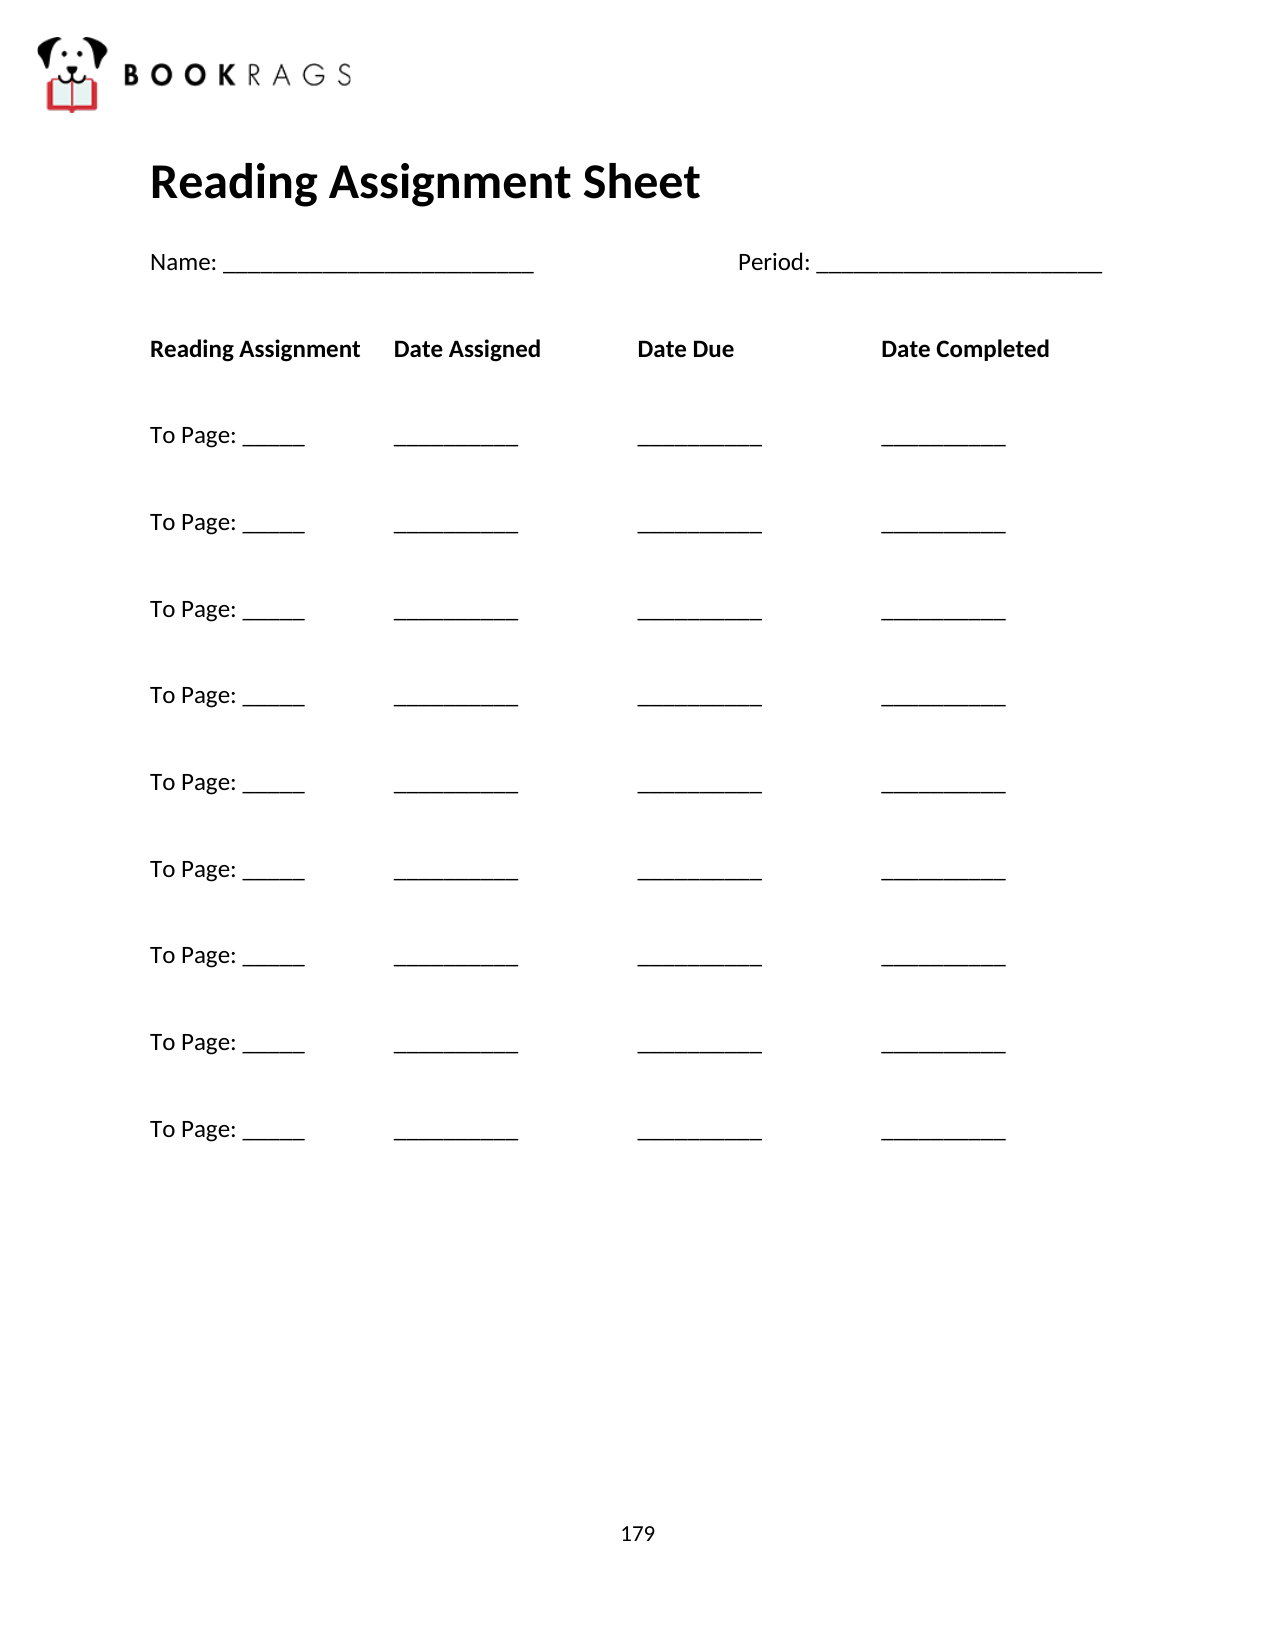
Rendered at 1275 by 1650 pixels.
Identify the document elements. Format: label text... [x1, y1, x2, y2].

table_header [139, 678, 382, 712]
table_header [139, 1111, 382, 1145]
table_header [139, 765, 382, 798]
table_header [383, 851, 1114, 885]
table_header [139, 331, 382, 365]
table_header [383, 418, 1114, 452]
text Reading Assignment Sheet [150, 150, 1125, 211]
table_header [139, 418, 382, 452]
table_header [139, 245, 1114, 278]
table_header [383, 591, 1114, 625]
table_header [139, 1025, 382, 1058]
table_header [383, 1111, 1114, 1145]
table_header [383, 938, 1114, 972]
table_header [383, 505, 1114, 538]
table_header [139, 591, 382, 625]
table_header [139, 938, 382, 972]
picture [37, 37, 351, 113]
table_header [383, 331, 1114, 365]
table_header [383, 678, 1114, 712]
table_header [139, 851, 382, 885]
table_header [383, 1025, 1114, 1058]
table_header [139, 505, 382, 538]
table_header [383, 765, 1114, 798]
